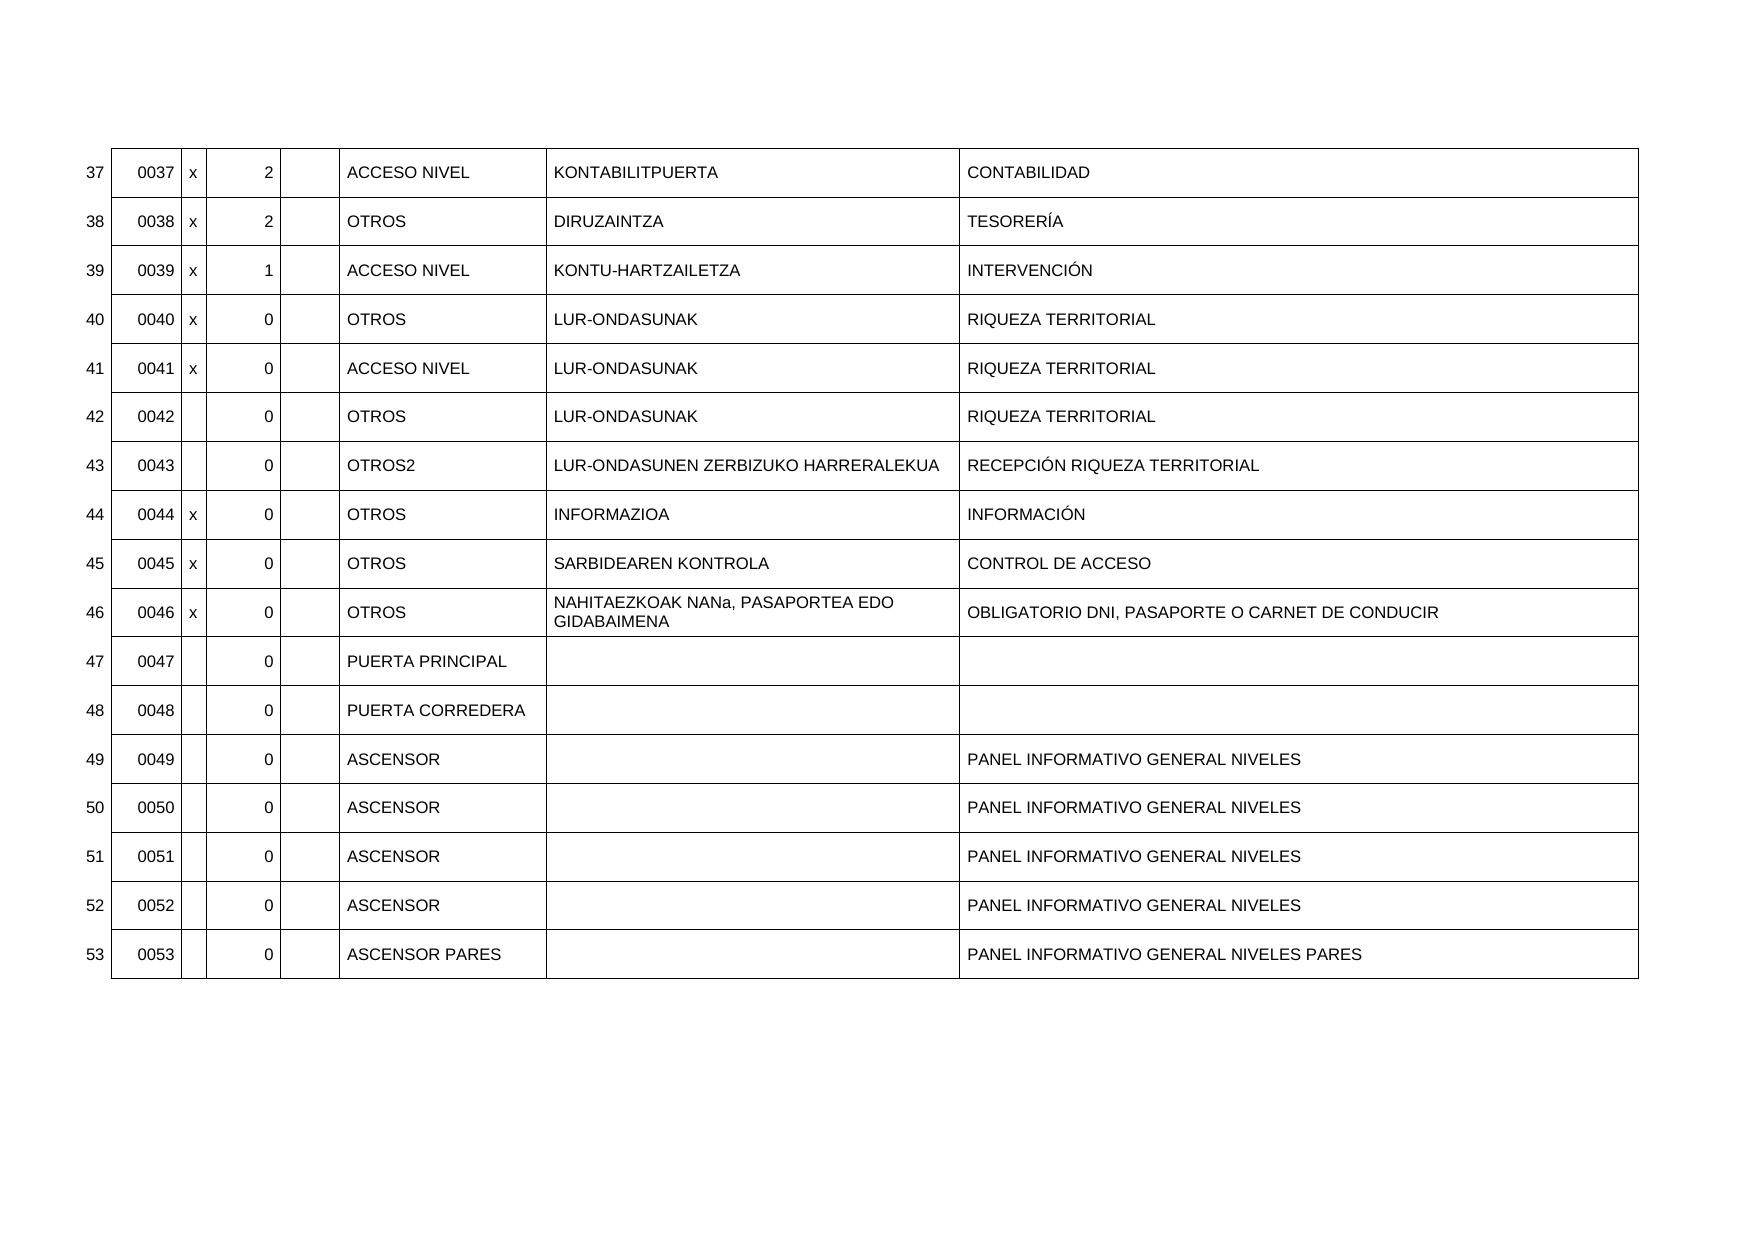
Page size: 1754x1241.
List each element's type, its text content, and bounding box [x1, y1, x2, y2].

table_cell [281, 735, 339, 783]
table_cell 0046 [112, 589, 181, 636]
table_cell 0049 [112, 735, 181, 783]
table_cell 0048 [112, 686, 181, 734]
table_cell [182, 882, 206, 929]
table_cell RIQUEZA TERRITORIAL [960, 344, 1638, 392]
table_cell ASCENSOR [340, 833, 546, 881]
table_cell ASCENSOR [340, 735, 546, 783]
table_cell [182, 930, 206, 978]
table_cell [281, 882, 339, 929]
table_cell 0051 [112, 833, 181, 881]
table_cell 53 [74, 929, 111, 978]
table_cell 52 [74, 881, 111, 929]
table_cell [281, 637, 339, 685]
table_cell 45 [74, 539, 111, 587]
table_cell [281, 589, 339, 636]
table_cell LUR-ONDASUNAK [547, 393, 959, 441]
table_cell LUR-ONDASUNAK [547, 295, 959, 343]
table_cell 0037 [112, 149, 181, 197]
table_cell 0040 [112, 295, 181, 343]
table_cell LUR-ONDASUNAK [547, 344, 959, 392]
table_cell [960, 637, 1638, 685]
table_cell INFORMACIÓN [960, 491, 1638, 538]
table_cell x [182, 344, 206, 392]
table_cell 41 [74, 343, 111, 392]
table_cell [182, 393, 206, 441]
table_cell 49 [74, 734, 111, 783]
table_cell OTROS [340, 295, 546, 343]
table_cell 0 [207, 491, 280, 538]
table_cell [281, 344, 339, 392]
table_cell [182, 637, 206, 685]
table_cell [547, 930, 959, 978]
table_cell x [182, 491, 206, 538]
table_cell [547, 784, 959, 832]
table_cell 0052 [112, 882, 181, 929]
table_cell 0 [207, 735, 280, 783]
table_cell ASCENSOR [340, 882, 546, 929]
table_cell OBLIGATORIO DNI, PASAPORTE O CARNET DE CONDUCIR [960, 589, 1638, 636]
table_cell 37 [74, 148, 111, 197]
table_cell ACCESO NIVEL [340, 344, 546, 392]
table_cell x [182, 295, 206, 343]
table_cell [547, 637, 959, 685]
table_cell 0 [207, 784, 280, 832]
table_cell [960, 686, 1638, 734]
table_cell ASCENSOR [340, 784, 546, 832]
table_cell [547, 686, 959, 734]
table_cell 51 [74, 832, 111, 881]
table_cell [547, 833, 959, 881]
table_cell x [182, 198, 206, 245]
table_cell PUERTA PRINCIPAL [340, 637, 546, 685]
table_cell 0053 [112, 930, 181, 978]
table_cell RIQUEZA TERRITORIAL [960, 295, 1638, 343]
table_cell INTERVENCIÓN [960, 246, 1638, 294]
table_cell OTROS [340, 540, 546, 587]
table_cell 43 [74, 441, 111, 490]
table_cell 1 [207, 246, 280, 294]
table_cell [182, 686, 206, 734]
table_cell 39 [74, 245, 111, 294]
table_cell 0 [207, 589, 280, 636]
table_cell 48 [74, 685, 111, 734]
table_cell RECEPCIÓN RIQUEZA TERRITORIAL [960, 442, 1638, 490]
table_cell [281, 930, 339, 978]
table_cell [182, 735, 206, 783]
table_cell PUERTA CORREDERA [340, 686, 546, 734]
table_cell 2 [207, 149, 280, 197]
table_cell 0045 [112, 540, 181, 587]
table_cell [281, 784, 339, 832]
table_cell 0043 [112, 442, 181, 490]
table_cell 40 [74, 294, 111, 343]
table_cell INFORMAZIOA [547, 491, 959, 538]
table_cell x [182, 540, 206, 587]
table_cell 0 [207, 686, 280, 734]
table_cell 47 [74, 636, 111, 685]
table_cell PANEL INFORMATIVO GENERAL NIVELES [960, 882, 1638, 929]
table_cell 42 [74, 392, 111, 441]
table_cell 2 [207, 198, 280, 245]
table_cell ACCESO NIVEL [340, 246, 546, 294]
table_cell TESORERÍA [960, 198, 1638, 245]
table_cell [281, 246, 339, 294]
table_cell 0 [207, 833, 280, 881]
table_cell PANEL INFORMATIVO GENERAL NIVELES [960, 735, 1638, 783]
table_cell 0 [207, 882, 280, 929]
table_cell PANEL INFORMATIVO GENERAL NIVELES [960, 784, 1638, 832]
table_cell 38 [74, 197, 111, 245]
table_cell CONTROL DE ACCESO [960, 540, 1638, 587]
table_cell SARBIDEAREN KONTROLA [547, 540, 959, 587]
table_cell [281, 393, 339, 441]
table_cell [281, 442, 339, 490]
table_cell [182, 442, 206, 490]
table_cell KONTABILITPUERTA [547, 149, 959, 197]
table_cell [182, 784, 206, 832]
table_cell [281, 295, 339, 343]
table_cell 0044 [112, 491, 181, 538]
table_cell DIRUZAINTZA [547, 198, 959, 245]
table_cell 0 [207, 637, 280, 685]
table_cell 0 [207, 393, 280, 441]
table_cell 0050 [112, 784, 181, 832]
table_cell 0 [207, 295, 280, 343]
table_cell x [182, 149, 206, 197]
table_cell 0047 [112, 637, 181, 685]
table_cell [281, 491, 339, 538]
table_cell 50 [74, 783, 111, 832]
table_cell ASCENSOR PARES [340, 930, 546, 978]
table_cell 44 [74, 490, 111, 538]
table_cell OTROS [340, 589, 546, 636]
table_cell OTROS [340, 491, 546, 538]
table_cell PANEL INFORMATIVO GENERAL NIVELES [960, 833, 1638, 881]
table_cell RIQUEZA TERRITORIAL [960, 393, 1638, 441]
table_cell 0038 [112, 198, 181, 245]
table_cell [281, 149, 339, 197]
table_cell [281, 540, 339, 587]
table_cell ACCESO NIVEL [340, 149, 546, 197]
table_cell x [182, 246, 206, 294]
table_cell [547, 735, 959, 783]
table_cell 0039 [112, 246, 181, 294]
table_cell OTROS2 [340, 442, 546, 490]
table_cell 0041 [112, 344, 181, 392]
table_cell 0 [207, 930, 280, 978]
table_cell CONTABILIDAD [960, 149, 1638, 197]
table_cell [547, 882, 959, 929]
table_cell [182, 833, 206, 881]
table_cell NAHITAEZKOAK NANa, PASAPORTEA EDO GIDABAIMENA [547, 589, 959, 636]
table_cell 46 [74, 588, 111, 636]
table_cell 0042 [112, 393, 181, 441]
table_cell OTROS [340, 393, 546, 441]
table_cell 0 [207, 540, 280, 587]
table_cell 0 [207, 442, 280, 490]
table_cell [281, 686, 339, 734]
table_cell 0 [207, 344, 280, 392]
table_cell PANEL INFORMATIVO GENERAL NIVELES PARES [960, 930, 1638, 978]
table_cell [281, 198, 339, 245]
table_cell OTROS [340, 198, 546, 245]
table_cell [281, 833, 339, 881]
table_cell x [182, 589, 206, 636]
table_cell LUR-ONDASUNEN ZERBIZUKO HARRERALEKUA [547, 442, 959, 490]
table_cell KONTU-HARTZAILETZA [547, 246, 959, 294]
